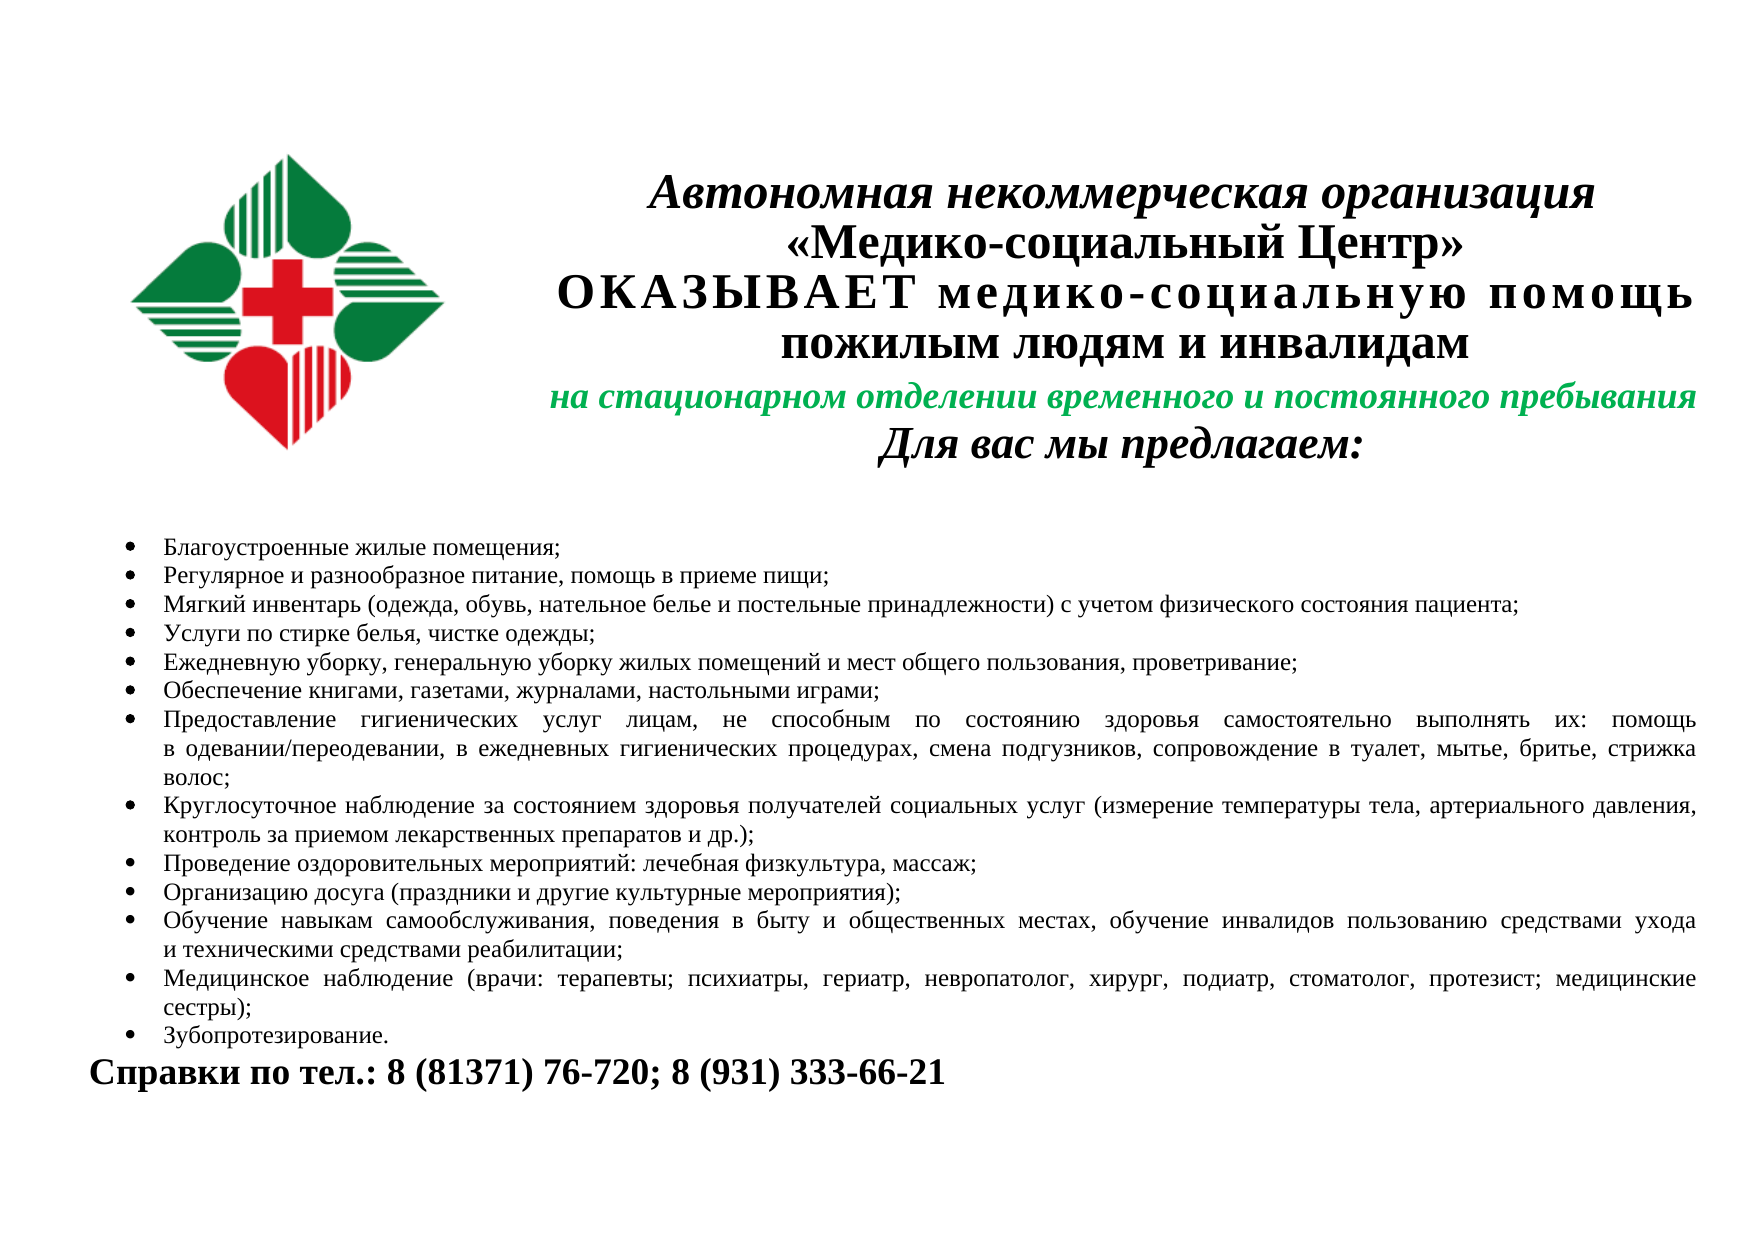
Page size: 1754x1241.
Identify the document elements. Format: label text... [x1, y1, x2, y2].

list Медицинское наблюдение (врачи: терапевты; психиатры, гериатр, невропатолог, хирург, подиатр, стоматолог, протезист; медицинские сестры); [126, 963, 1698, 1020]
list Услуги по стирке белья, чистке одежды; [126, 618, 1698, 647]
list Предоставление гигиенических услуг лицам, не способным по состоянию здоровья самостоятельно выполнять их: помощь в одевании/переодевании, в ежедневных гигиенических процедурах, смена подгузников, сопровождение в туалет, мытье, бритье, стрижка волос; [126, 704, 1698, 790]
picture [102, 118, 464, 459]
list Зубопротезирование. [126, 1020, 1698, 1049]
list Обучение навыкам самообслуживания, поведения в быту и общественных местах, обучение инвалидов пользованию средствами ухода и техническими средствами реабилитации; [126, 905, 1698, 963]
list Проведение оздоровительных мероприятий: лечебная физкультура, массаж; [126, 848, 1698, 877]
list Благоустроенные жилые помещения; [126, 532, 1698, 560]
table_header Автономная некоммерческая организация «Медико-социальный Центр» ОКАЗЫВАЕТ медико-социальную помощь пожилым людям и инвалидам на стационарном отделении временного и постоянного пребывания Для вас мы предлагаем: [515, 118, 1735, 532]
text Справки по тел.: 8 (81371) 76-720; 8 (931) 333-66-21 [89, 1049, 1698, 1092]
list Обеспечение книгами, газетами, журналами, настольными играми; [126, 675, 1698, 704]
list Круглосуточное наблюдение за состоянием здоровья получателей социальных услуг (измерение температуры тела, артериального давления, контроль за приемом лекарственных препаратов и др.); [126, 790, 1698, 848]
list Регулярное и разнообразное питание, помощь в приеме пищи; [126, 560, 1698, 589]
list Мягкий инвентарь (одежда, обувь, нательное белье и постельные принадлежности) с учетом физического состояния пациента; [126, 589, 1698, 618]
list Ежедневную уборку, генеральную уборку жилых помещений и мест общего пользования, проветривание; [126, 647, 1698, 675]
table_header [52, 118, 515, 532]
list Организацию досуга (праздники и другие культурные мероприятия); [126, 877, 1698, 905]
